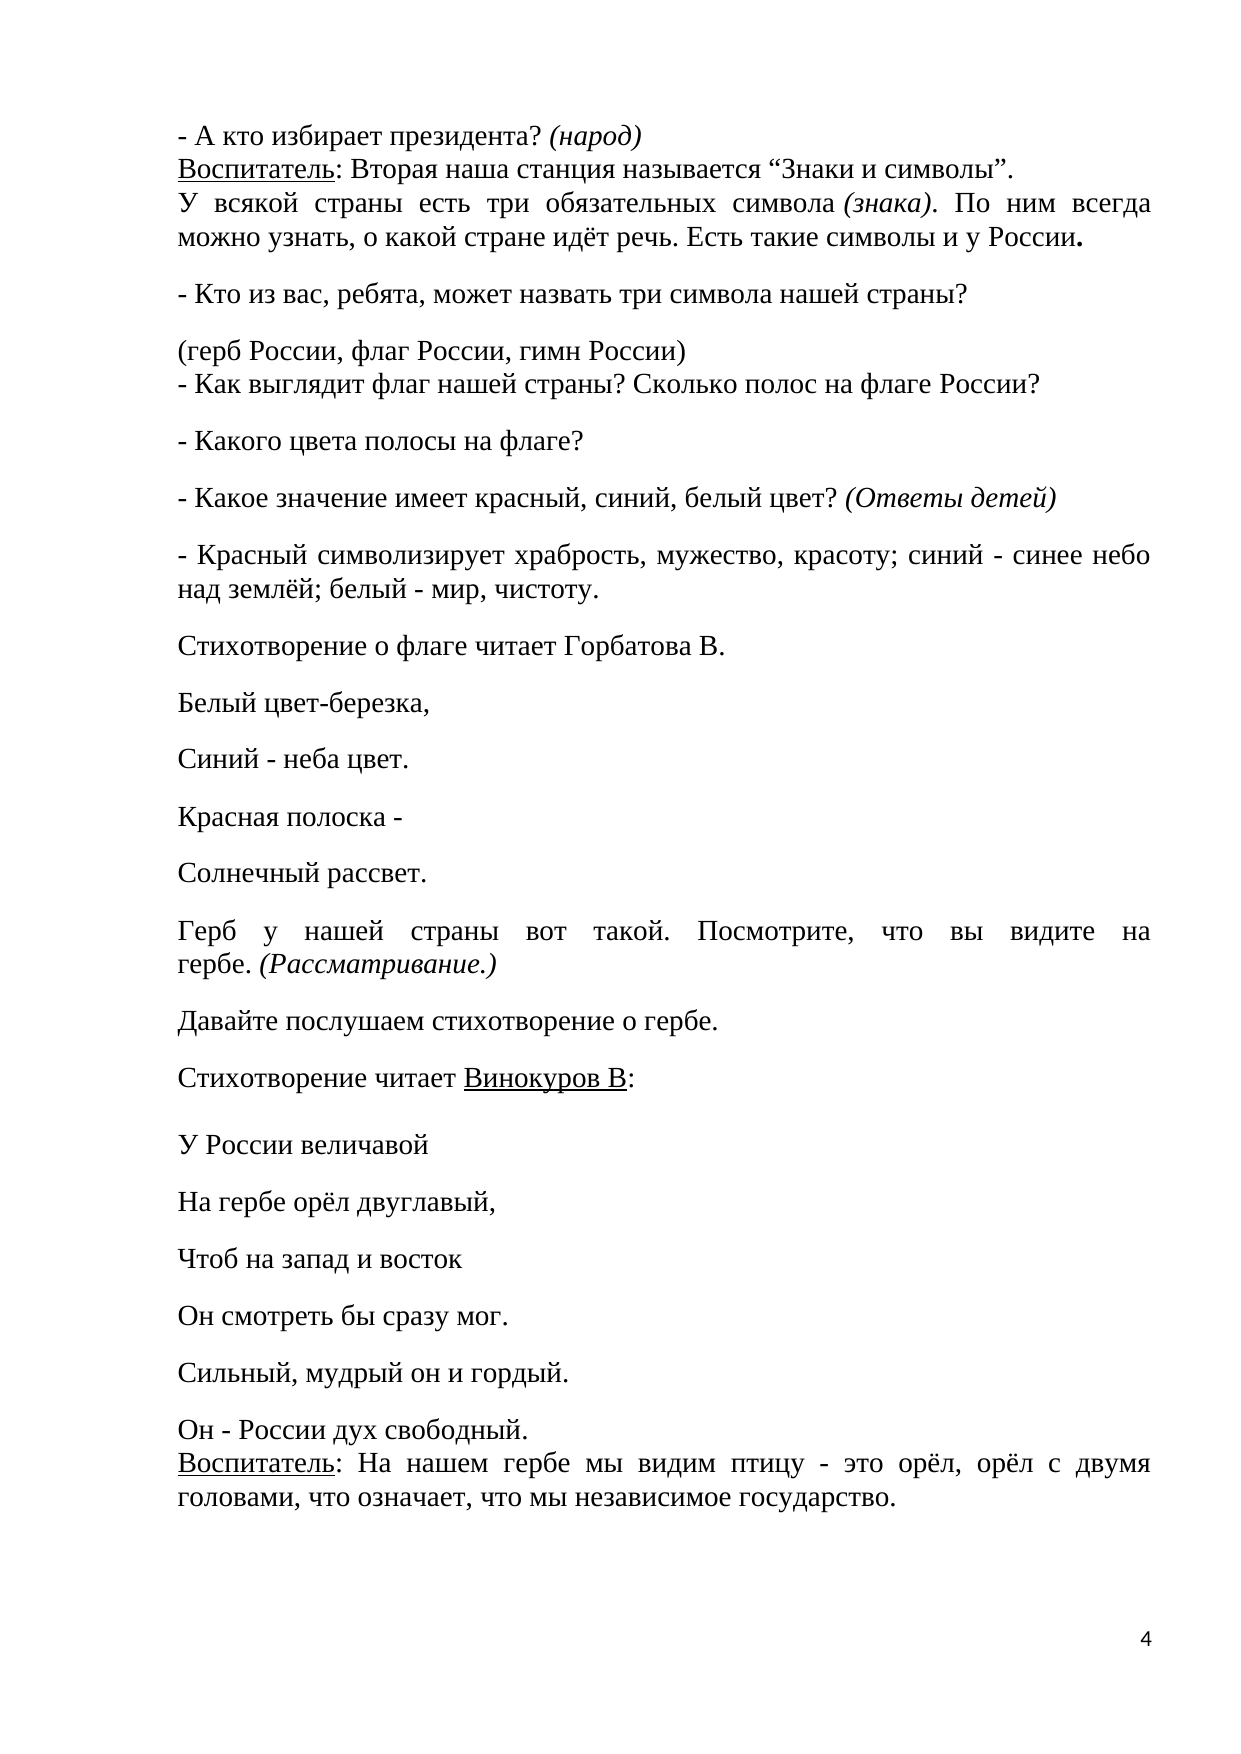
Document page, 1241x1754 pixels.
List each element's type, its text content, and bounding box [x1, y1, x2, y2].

text Чтоб на запад и восток [177, 1241, 1152, 1275]
text Стихотворение о флаге читает Горбатова В. [177, 628, 1152, 661]
text Давайте послушаем стихотворение о гербе. [177, 1003, 1152, 1037]
text (герб России, флаг России, гимн России) [177, 333, 1152, 366]
text - Какое значение имеет красный, синий, белый цвет? (Ответы детей) [177, 480, 1152, 514]
text - Какого цвета полосы на флаге? [177, 423, 1152, 457]
text У всякой страны есть три обязательных символа (знака). По ним всегда можно узнать, о какой стране идёт речь. Есть такие символы и у России. [177, 185, 1152, 252]
text Белый цвет-березка, [177, 685, 1152, 718]
text Красная полоска - [177, 799, 1152, 832]
text У России величавой [177, 1127, 1152, 1161]
text Воспитатель: Вторая наша станция называется “Знаки и символы”. [177, 152, 1152, 185]
text Он смотреть бы сразу мог. [177, 1298, 1152, 1332]
text - Кто из вас, ребята, может назвать три символа нашей страны? [177, 276, 1152, 309]
text Синий - неба цвет. [177, 742, 1152, 775]
text - Красный символизирует храбрость, мужество, красоту; синий - синее небо над землёй; белый - мир, чистоту. [177, 537, 1152, 604]
text Герб у нашей страны вот такой. Посмотрите, что вы видите на гербе. (Рассматривание.) [177, 913, 1152, 980]
text Сильный, мудрый он и гордый. [177, 1355, 1152, 1389]
text Он - России дух свободный. [177, 1412, 1152, 1446]
text Солнечный рассвет. [177, 856, 1152, 889]
text Воспитатель: На нашем гербе мы видим птицу - это орёл, орёл с двумя головами, что означает, что мы независимое государство. [177, 1446, 1152, 1513]
text - Как выглядит флаг нашей страны? Сколько полос на флаге России? [177, 366, 1152, 400]
text Стихотворение читает Винокуров В: [177, 1060, 1152, 1094]
text На гербе орёл двуглавый, [177, 1184, 1152, 1218]
text - А кто избирает президента? (народ) [177, 118, 1152, 152]
